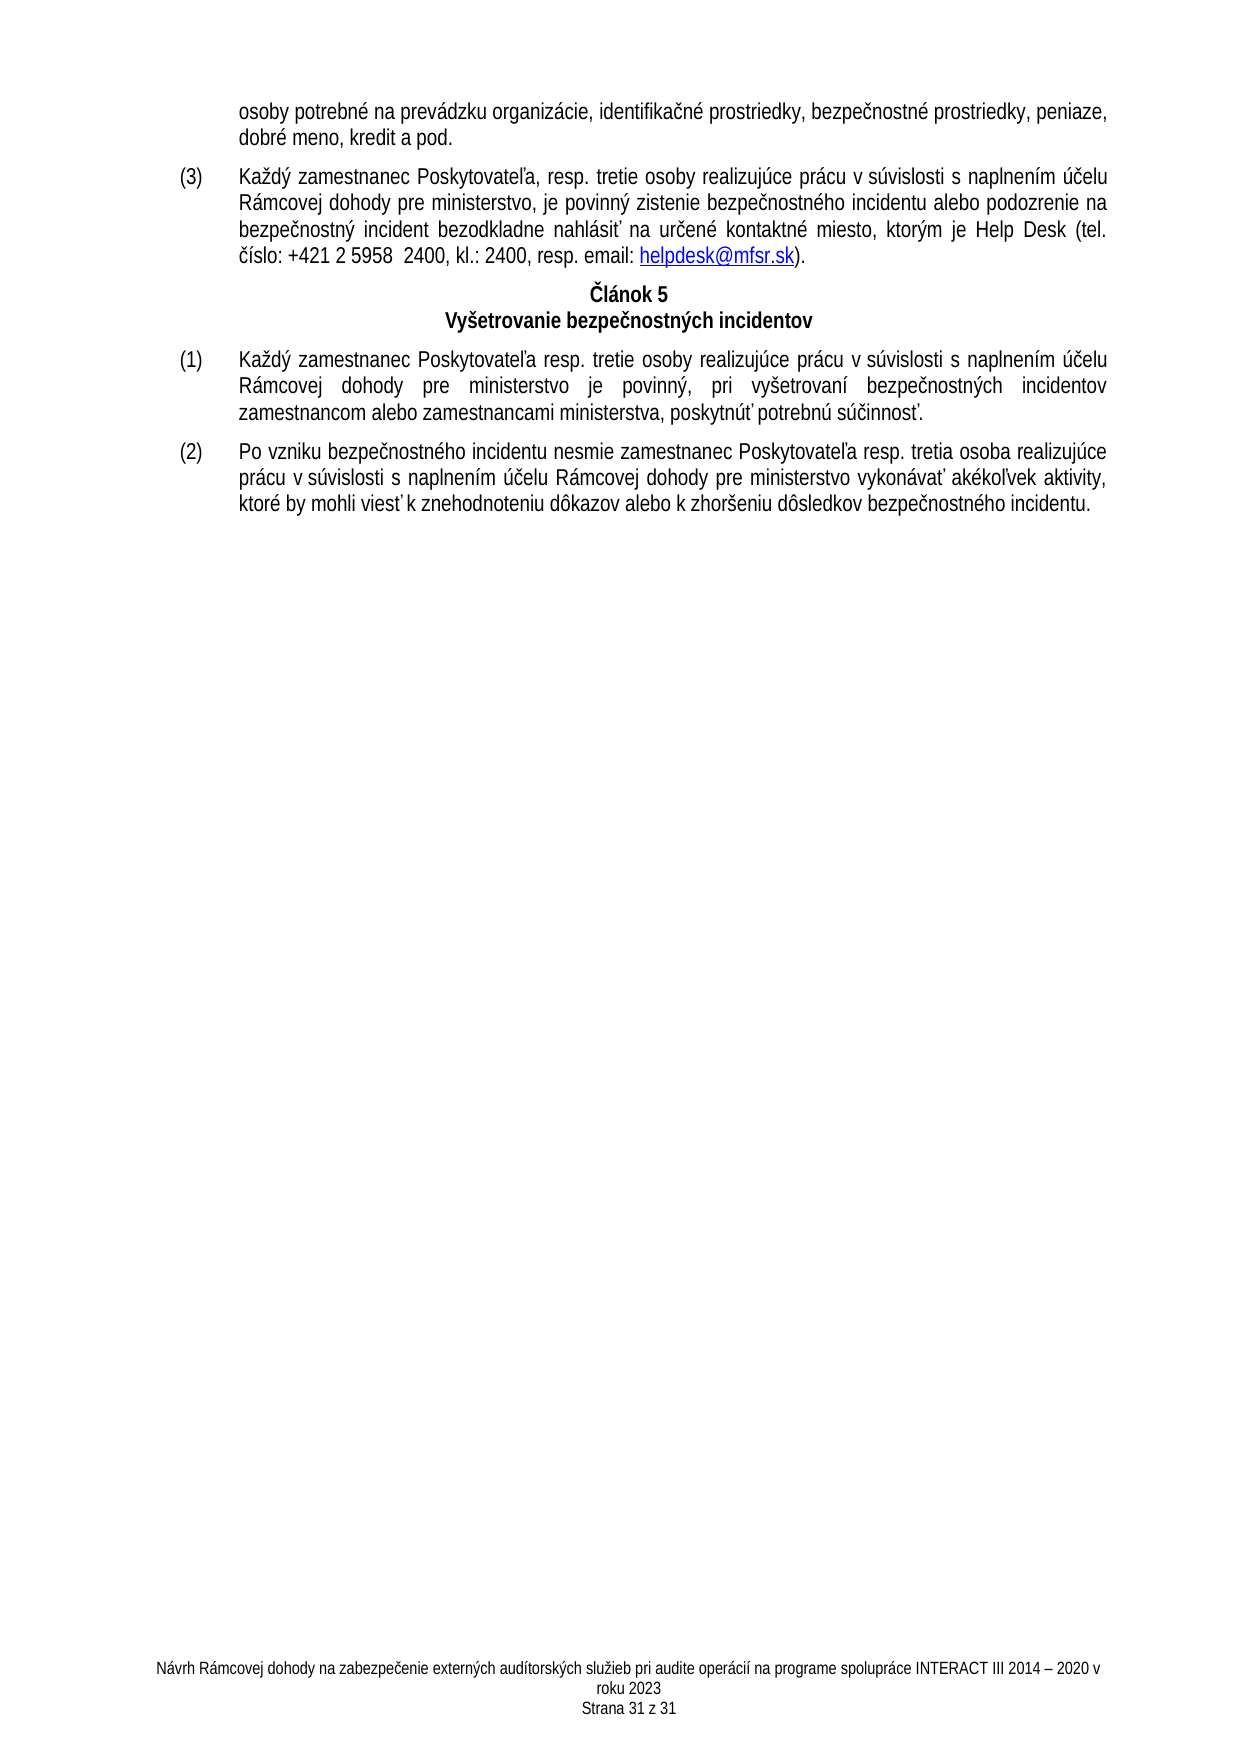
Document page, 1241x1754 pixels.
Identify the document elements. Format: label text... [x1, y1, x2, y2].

list Každý zamestnanec Poskytovateľa, resp. tretie osoby realizujúce prácu v súvislosti s naplnením účelu Rámcovej dohody pre ministerstvo, je povinný zistenie bezpečnostného incidentu alebo podozrenie na bezpečnostný incident bezodkladne nahlásiť na určené kontaktné miesto, ktorým je Help Desk (tel. číslo: +421 2 5958 2400, kl.: 2400, resp. email: helpdesk@mfsr.sk). [179, 163, 1107, 268]
list Po vzniku bezpečnostného incidentu nesmie zamestnanec Poskytovateľa resp. tretia osoba realizujúce prácu v súvislosti s naplnením účelu Rámcovej dohody pre ministerstvo vykonávať akékoľvek aktivity, ktoré by mohli viesť k znehodnoteniu dôkazov alebo k zhoršeniu dôsledkov bezpečnostného incidentu. [179, 438, 1107, 517]
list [179, 98, 1107, 151]
list Každý zamestnanec Poskytovateľa resp. tretie osoby realizujúce prácu v súvislosti s naplnením účelu Rámcovej dohody pre ministerstvo je povinný, pri vyšetrovaní bezpečnostných incidentov zamestnancom alebo zamestnancami ministerstva, poskytnúť potrebnú súčinnosť. [179, 346, 1107, 425]
subtitle Vyšetrovanie bezpečnostných incidentov [150, 307, 1107, 334]
subtitle Článok 5 [150, 281, 1107, 307]
